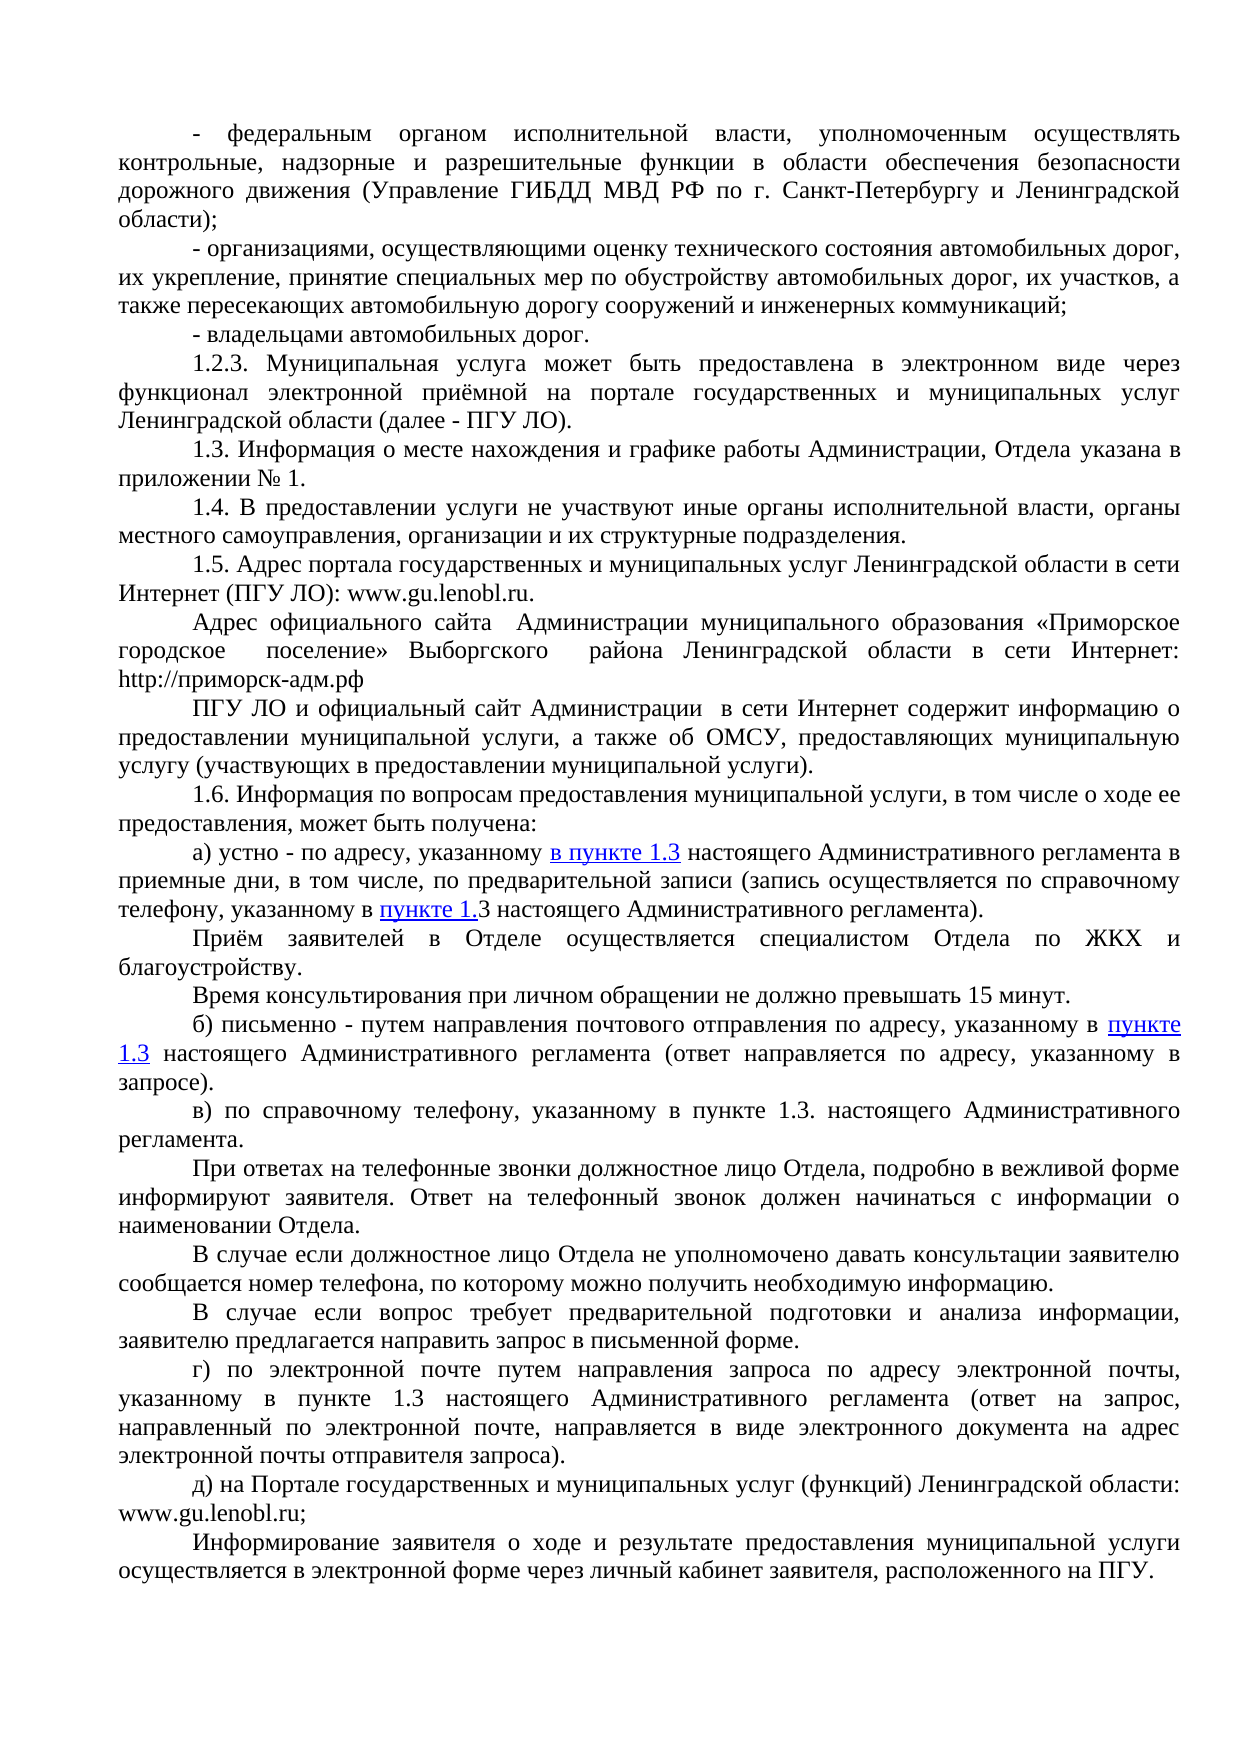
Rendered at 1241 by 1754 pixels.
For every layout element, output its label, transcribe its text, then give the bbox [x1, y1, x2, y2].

text В случае если вопрос требует предварительной подготовки и анализа информации, заявителю предлагается направить запрос в письменной форме. [118, 1297, 1181, 1354]
text - федеральным органом исполнительной власти, уполномоченным осуществлять контрольные, надзорные и разрешительные функции в области обеспечения безопасности дорожного движения (Управление ГИБДД МВД РФ по г. Санкт-Петербургу и Ленинградской области); [118, 118, 1181, 233]
text Информирование заявителя о ходе и результате предоставления муниципальной услуги осуществляется в электронной форме через личный кабинет заявителя, расположенного на ПГУ. [118, 1527, 1181, 1584]
text г) по электронной почте путем направления запроса по адресу электронной почты, указанному в пункте 1.3 настоящего Административного регламента (ответ на запрос, направленный по электронной почте, направляется в виде электронного документа на адрес электронной почты отправителя запроса). [118, 1354, 1181, 1469]
text д) на Портале государственных и муниципальных услуг (функций) Ленинградской области: www.gu.lenobl.ru; [118, 1469, 1181, 1527]
text - владельцами автомобильных дорог. [118, 319, 1181, 348]
text Приём заявителей в Отделе осуществляется специалистом Отдела по ЖКХ и благоустройству. [118, 923, 1181, 981]
text 1.3. Информация о месте нахождения и графике работы Администрации, Отдела указана в приложении № 1. [118, 434, 1181, 492]
text - организациями, осуществляющими оценку технического состояния автомобильных дорог, их укрепление, принятие специальных мер по обустройству автомобильных дорог, их участков, а также пересекающих автомобильную дорогу сооружений и инженерных коммуникаций; [118, 233, 1181, 319]
text При ответах на телефонные звонки должностное лицо Отдела, подробно в вежливой форме информируют заявителя. Ответ на телефонный звонок должен начинаться с информации о наименовании Отдела. [118, 1153, 1181, 1239]
text В случае если должностное лицо Отдела не уполномочено давать консультации заявителю сообщается номер телефона, по которому можно получить необходимую информацию. [118, 1239, 1181, 1297]
text 1.6. Информация по вопросам предоставления муниципальной услуги, в том числе о ходе ее предоставления, может быть получена: [118, 779, 1181, 837]
text б) письменно - путем направления почтового отправления по адресу, указанному в пункте 1.3 настоящего Административного регламента (ответ направляется по адресу, указанному в запросе). [118, 1009, 1181, 1096]
text 1.5. Адрес портала государственных и муниципальных услуг Ленинградской области в сети Интернет (ПГУ ЛО): www.gu.lenobl.ru. [118, 549, 1181, 607]
text в) по справочному телефону, указанному в пункте 1.3. настоящего Административного регламента. [118, 1096, 1181, 1153]
text Адрес официального сайта Администрации муниципального образования «Приморское городское поселение» Выборгского района Ленинградской области в сети Интернет: http://приморск-адм.рф [118, 607, 1181, 693]
text ПГУ ЛО и официальный сайт Администрации в сети Интернет содержит информацию о предоставлении муниципальной услуги, а также об ОМСУ, предоставляющих муниципальную услугу (участвующих в предоставлении муниципальной услуги). [118, 693, 1181, 779]
text а) устно - по адресу, указанному в пункте 1.3 настоящего Административного регламента в приемные дни, в том числе, по предварительной записи (запись осуществляется по справочному телефону, указанному в пункте 1.3 настоящего Административного регламента). [118, 837, 1181, 923]
text Время консультирования при личном обращении не должно превышать 15 минут. [118, 981, 1181, 1009]
text 1.2.3. Муниципальная услуга может быть предоставлена в электронном виде через функционал электронной приёмной на портале государственных и муниципальных услуг Ленинградской области (далее - ПГУ ЛО). [118, 348, 1181, 434]
text 1.4. В предоставлении услуги не участвуют иные органы исполнительной власти, органы местного самоуправления, организации и их структурные подразделения. [118, 492, 1181, 549]
